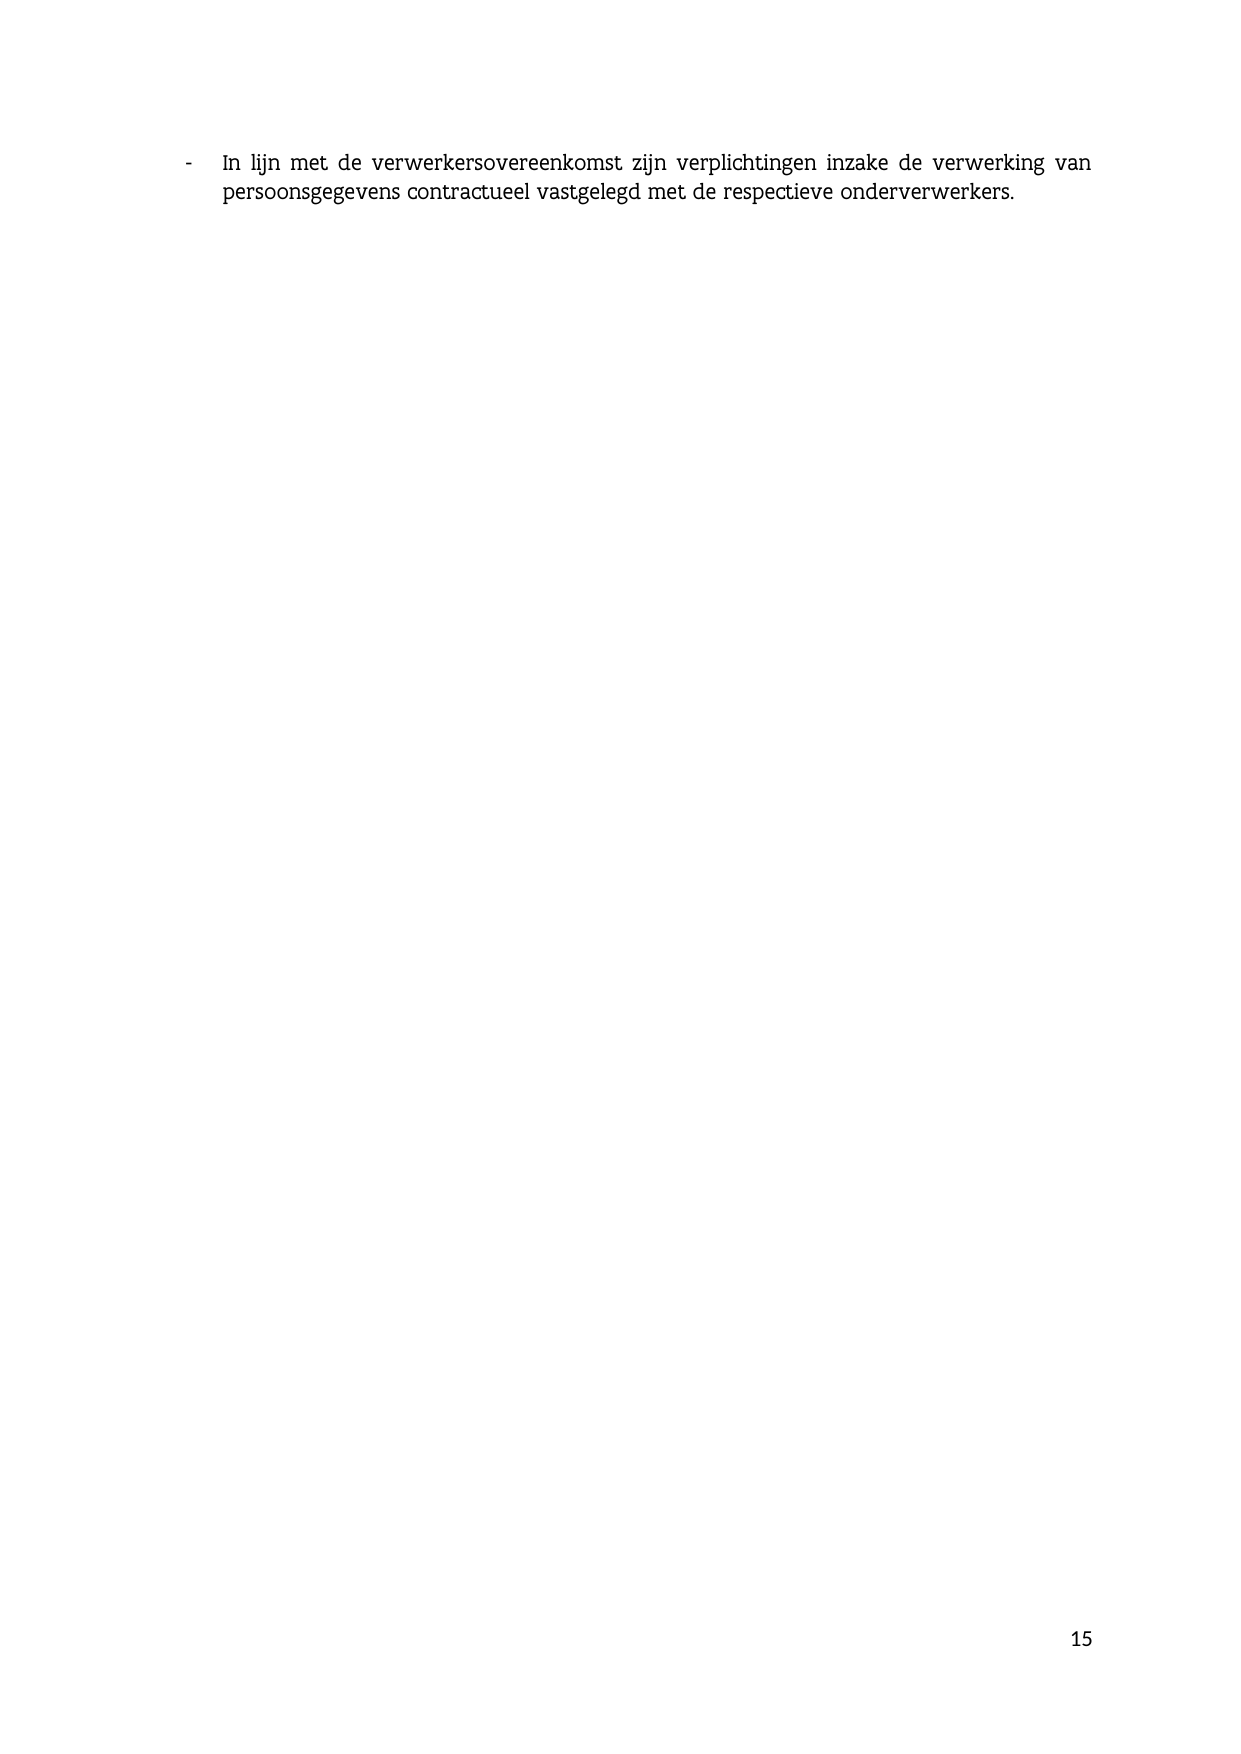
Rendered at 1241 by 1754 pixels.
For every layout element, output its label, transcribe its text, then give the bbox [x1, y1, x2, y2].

list In lijn met de verwerkersovereenkomst zijn verplichtingen inzake de verwerking van persoonsgegevens contractueel vastgelegd met de respectieve onderverwerkers. [185, 148, 1093, 205]
